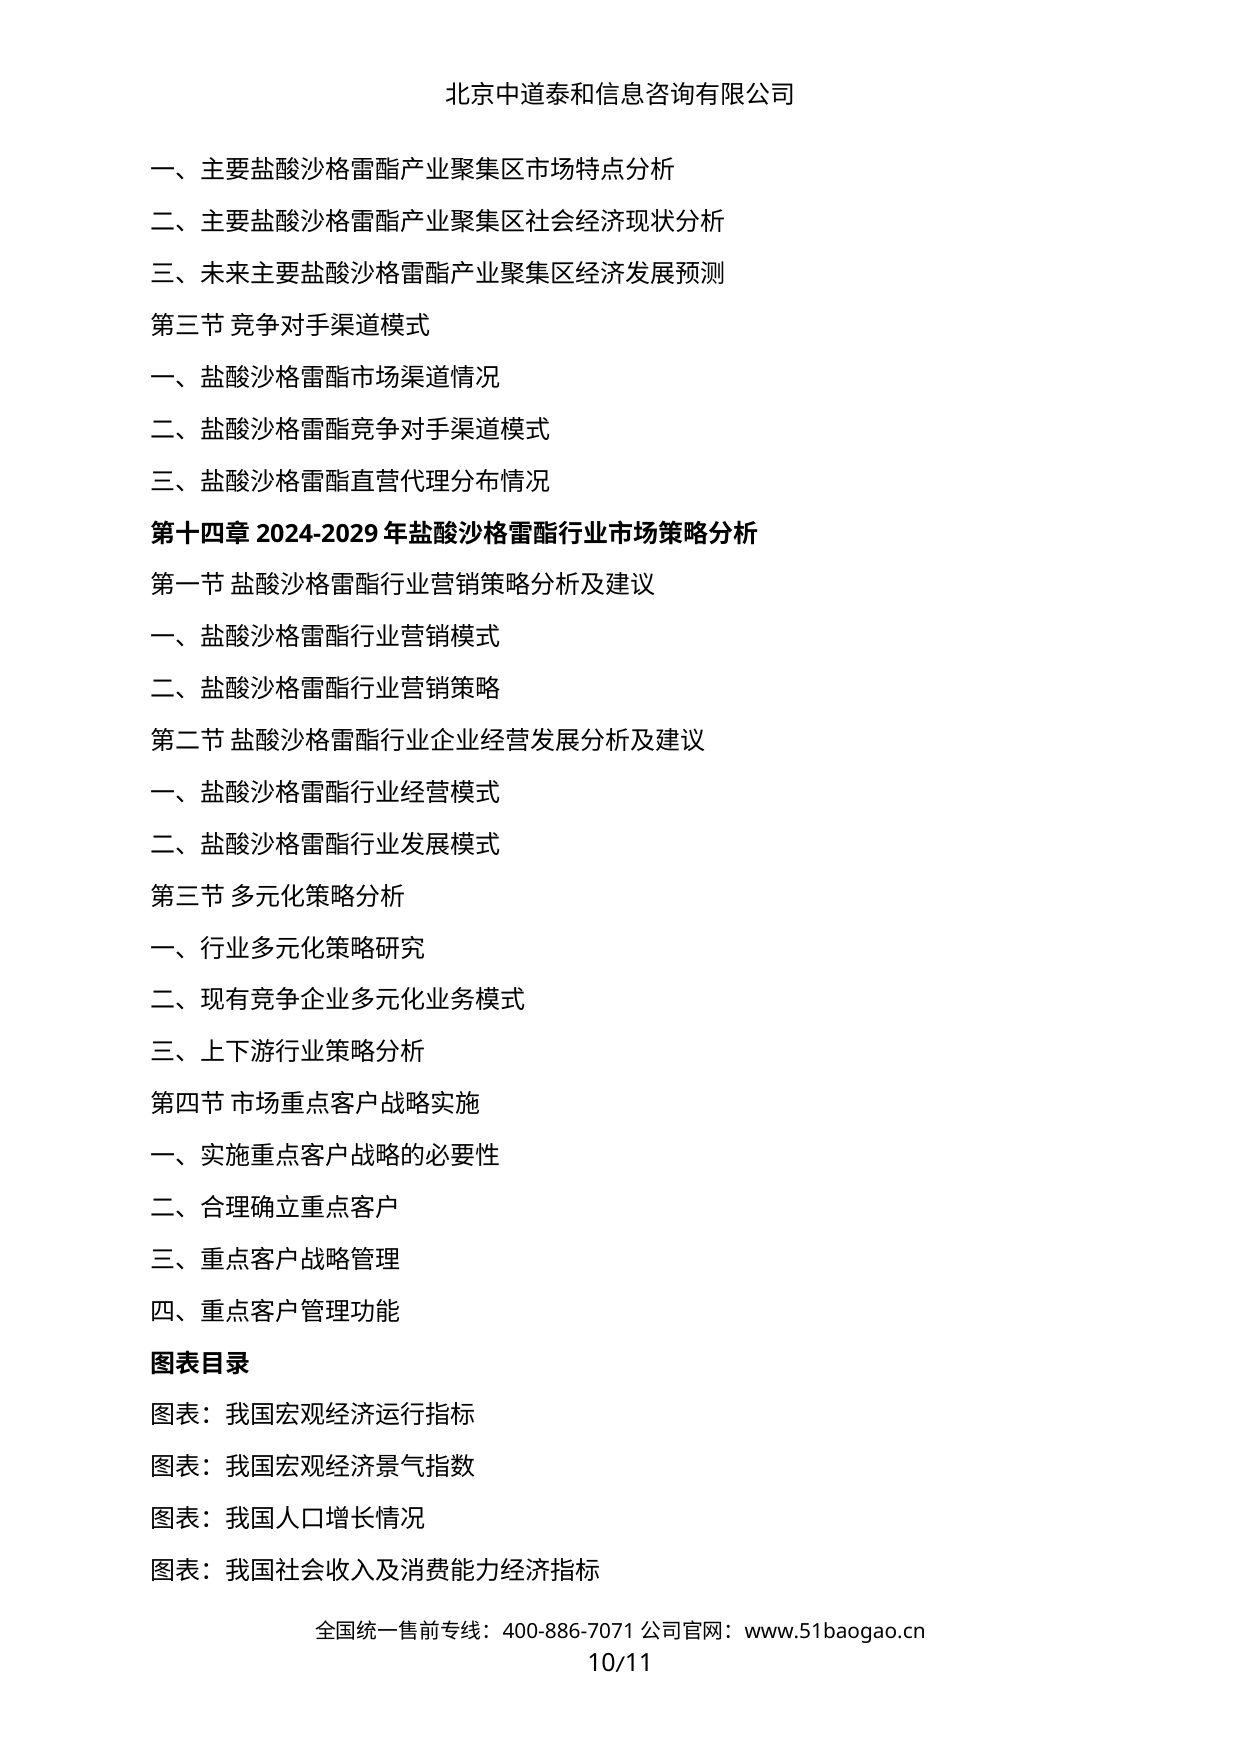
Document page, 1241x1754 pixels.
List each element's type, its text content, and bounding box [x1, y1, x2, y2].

text 三、重点客户战略管理 [150, 1239, 1090, 1276]
text 一、盐酸沙格雷酯行业经营模式 [150, 772, 1090, 809]
text 第四节 市场重点客户战略实施 [150, 1084, 1090, 1120]
text 一、盐酸沙格雷酯行业营销模式 [150, 617, 1090, 653]
text 四、重点客户管理功能 [150, 1291, 1090, 1327]
text 二、盐酸沙格雷酯竞争对手渠道模式 [150, 409, 1090, 446]
text 第十四章 2024-2029年盐酸沙格雷酯行业市场策略分析 [150, 513, 1090, 549]
text 一、实施重点客户战略的必要性 [150, 1136, 1090, 1172]
text 二、盐酸沙格雷酯行业发展模式 [150, 824, 1090, 861]
text 图表：我国人口增长情况 [150, 1499, 1090, 1535]
text 二、现有竞争企业多元化业务模式 [150, 980, 1090, 1016]
text 二、主要盐酸沙格雷酯产业聚集区社会经济现状分析 [150, 202, 1090, 238]
text 第三节 多元化策略分析 [150, 876, 1090, 912]
text 一、盐酸沙格雷酯市场渠道情况 [150, 357, 1090, 394]
text 三、未来主要盐酸沙格雷酯产业聚集区经济发展预测 [150, 254, 1090, 290]
text 一、主要盐酸沙格雷酯产业聚集区市场特点分析 [150, 150, 1090, 186]
text 三、盐酸沙格雷酯直营代理分布情况 [150, 461, 1090, 497]
text 一、行业多元化策略研究 [150, 928, 1090, 964]
text 三、上下游行业策略分析 [150, 1032, 1090, 1068]
text 图表：我国宏观经济景气指数 [150, 1447, 1090, 1483]
text 图表目录 [150, 1343, 1090, 1379]
text 第一节 盐酸沙格雷酯行业营销策略分析及建议 [150, 565, 1090, 601]
text 二、盐酸沙格雷酯行业营销策略 [150, 669, 1090, 705]
text 第三节 竞争对手渠道模式 [150, 306, 1090, 342]
text 图表：我国宏观经济运行指标 [150, 1395, 1090, 1431]
text 图表：我国社会收入及消费能力经济指标 [150, 1551, 1090, 1587]
text 二、合理确立重点客户 [150, 1187, 1090, 1224]
text 第二节 盐酸沙格雷酯行业企业经营发展分析及建议 [150, 721, 1090, 757]
